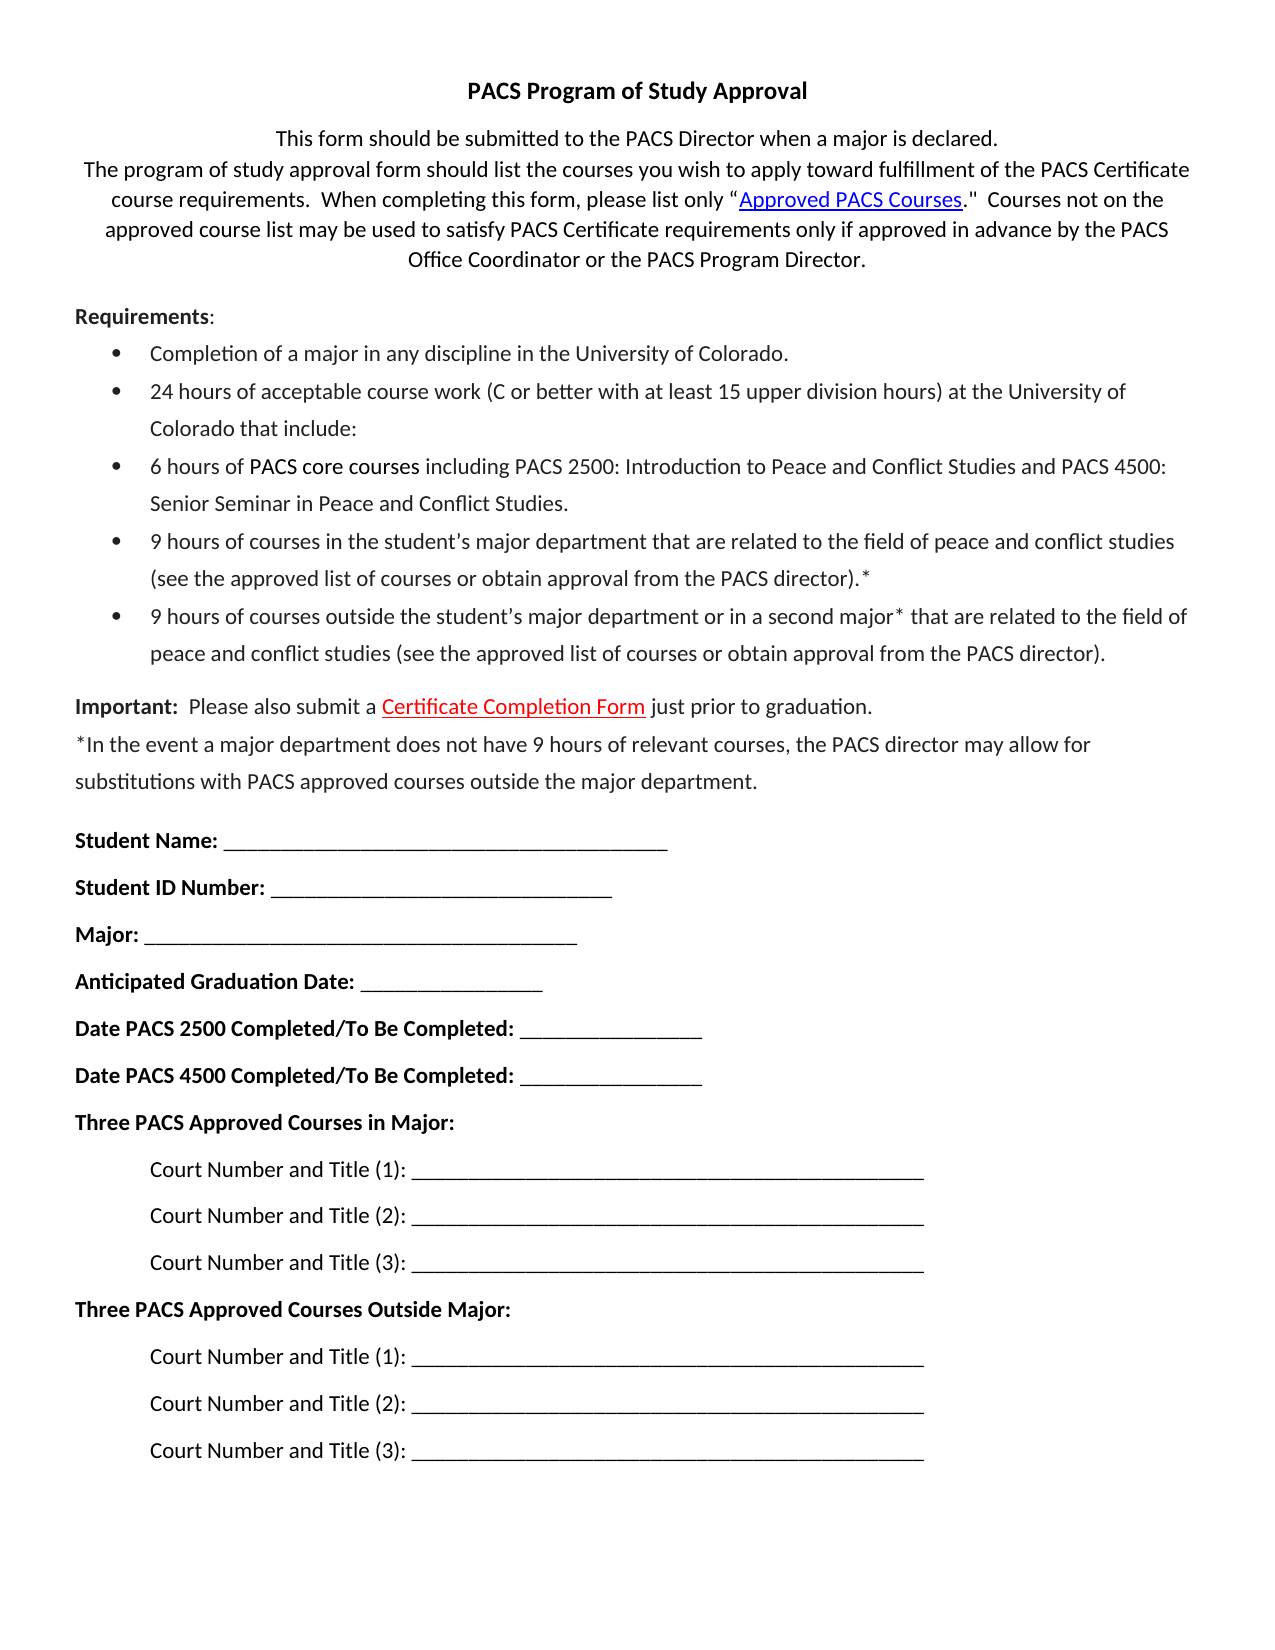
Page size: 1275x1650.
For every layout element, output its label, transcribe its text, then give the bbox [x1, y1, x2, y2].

text Court Number and Title (2): _____________________________________________ [75, 1202, 1200, 1230]
text Three PACS Approved Courses in Major: [75, 1108, 1200, 1136]
text Important: Please also submit a Certificate Completion Form just prior to graduation. [75, 683, 1200, 720]
text Student ID Number: ______________________________ [75, 873, 1200, 902]
list 9 hours of courses outside the student’s major department or in a second major* that are related to the field of peace and conflict studies (see the approved list of courses or obtain approval from the PACS director). [112, 592, 1200, 667]
text Major: ______________________________________ [75, 920, 1200, 948]
text Court Number and Title (1): _____________________________________________ [75, 1155, 1200, 1183]
text Anticipated Graduation Date: ________________ [75, 967, 1200, 995]
text *In the event a major department does not have 9 hours of relevant courses, the PACS director may allow for substitutions with PACS approved courses outside the major department. [75, 720, 1200, 795]
list 9 hours of courses in the student’s major department that are related to the field of peace and conflict studies (see the approved list of courses or obtain approval from the PACS director).* [112, 517, 1200, 592]
text Court Number and Title (3): _____________________________________________ [75, 1436, 1200, 1464]
text Student Name: _______________________________________ [75, 827, 1200, 855]
text Requirements: [75, 292, 1200, 330]
text Court Number and Title (1): _____________________________________________ [75, 1342, 1200, 1370]
list 6 hours of PACS core courses including PACS 2500: Introduction to Peace and Conflict Studies and PACS 4500: Senior Seminar in Peace and Conflict Studies. [112, 442, 1200, 517]
text This form should be submitted to the PACS Director when a major is declared. The program of study approval form should list the courses you wish to apply toward fulfillment of the PACS Certificate course requirements. When completing this form, please list only “Approved PACS Courses." Courses not on the approved course list may be used to satisfy PACS Certificate requirements only if approved in advance by the PACS Office Coordinator or the PACS Program Director. [75, 124, 1200, 273]
text PACS Program of Study Approval [75, 75, 1200, 106]
text Date PACS 4500 Completed/To Be Completed: ________________ [75, 1061, 1200, 1089]
list Completion of a major in any discipline in the University of Colorado. [112, 330, 1200, 367]
list 24 hours of acceptable course work (C or better with at least 15 upper division hours) at the University of Colorado that include: [112, 367, 1200, 442]
text Date PACS 2500 Completed/To Be Completed: ________________ [75, 1014, 1200, 1042]
text Court Number and Title (3): _____________________________________________ [75, 1248, 1200, 1277]
text Court Number and Title (2): _____________________________________________ [75, 1389, 1200, 1417]
text Three PACS Approved Courses Outside Major: [75, 1295, 1200, 1323]
